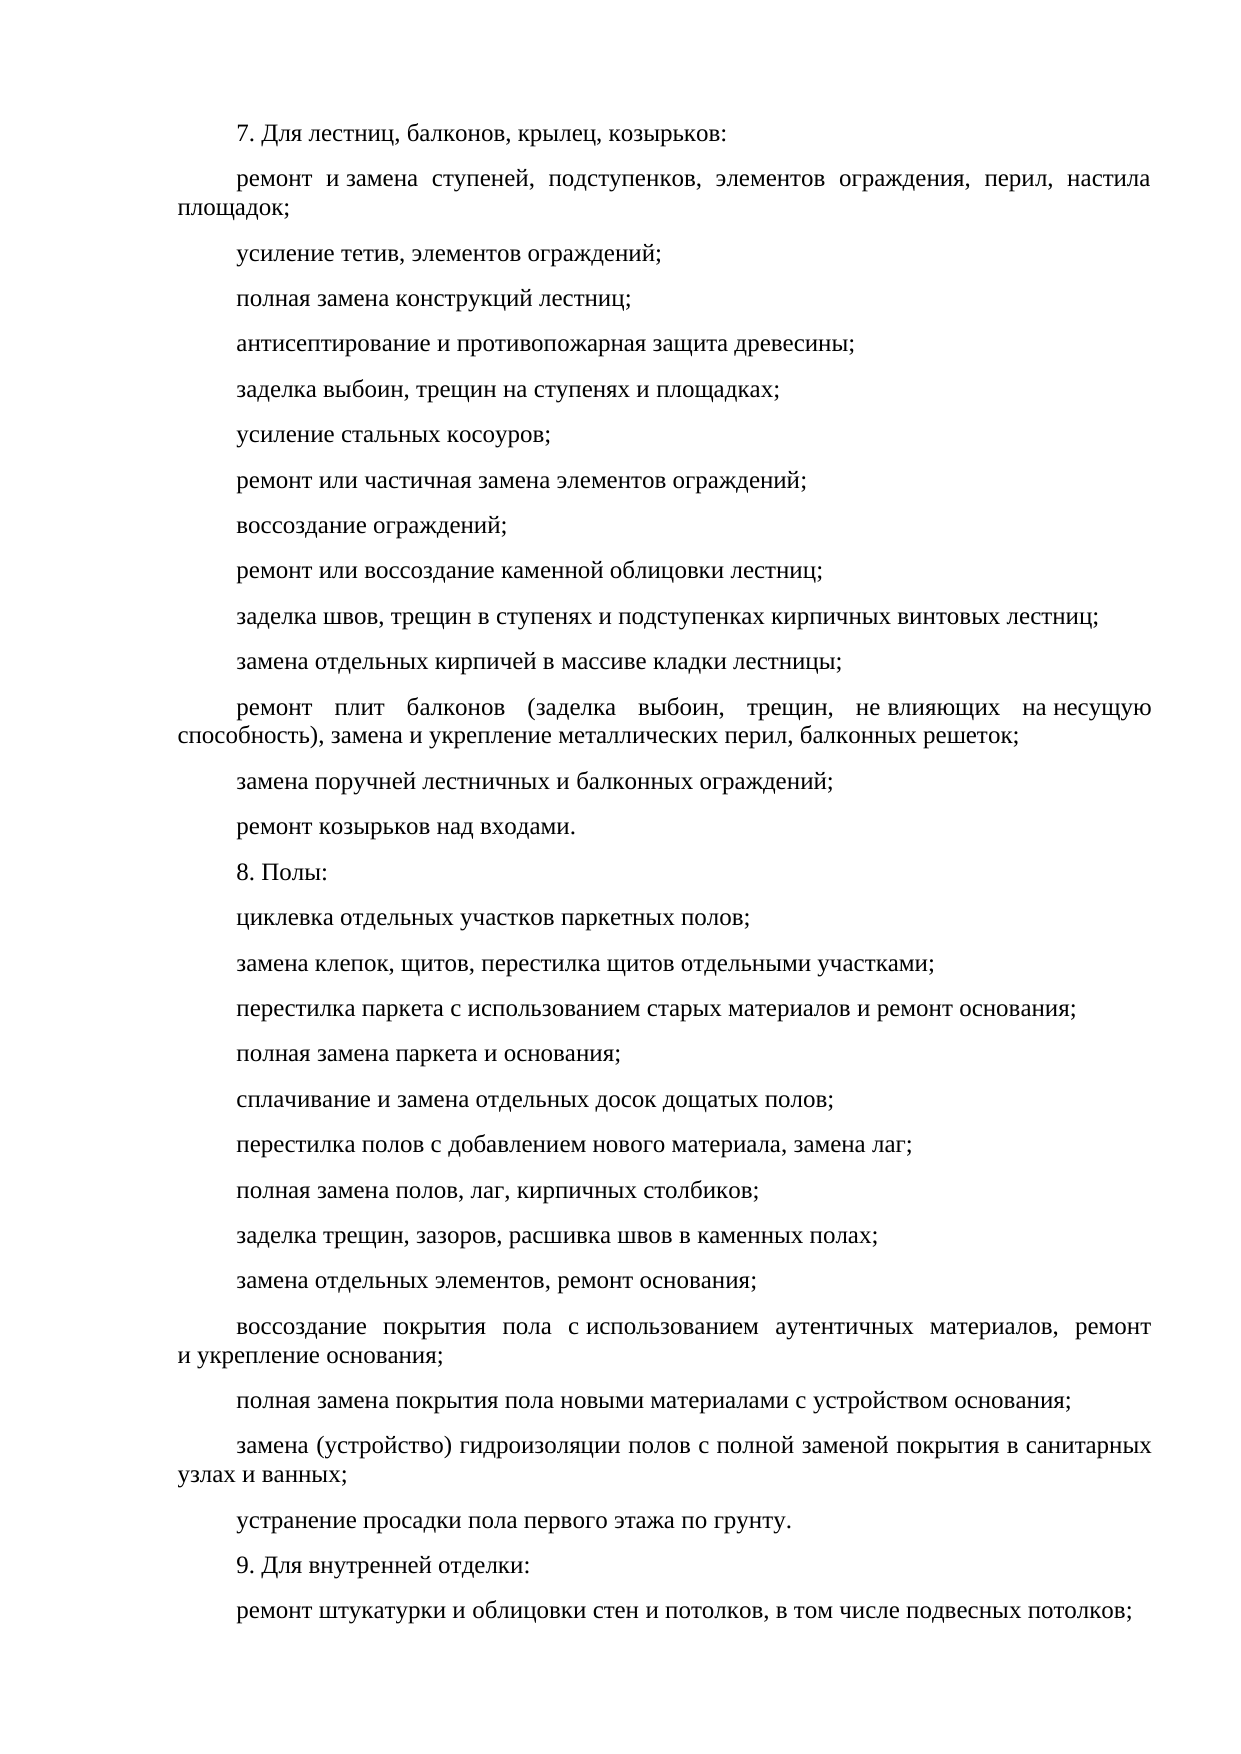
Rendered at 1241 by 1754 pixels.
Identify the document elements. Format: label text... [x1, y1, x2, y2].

text перестилка паркета с использованием старых материалов и ремонт основания; [177, 993, 1152, 1022]
text воссоздание покрытия пола с использованием аутентичных материалов, ремонт и укрепление основания; [177, 1311, 1152, 1368]
text ремонт козырьков над входами. [177, 811, 1152, 840]
text 7. Для лестниц, балконов, крылец, козырьков: [177, 118, 1152, 147]
text ремонт плит балконов (заделка выбоин, трещин, не влияющих на несущую способность), замена и укрепление металлических перил, балконных решеток; [177, 692, 1152, 749]
text заделка трещин, зазоров, расшивка швов в каменных полах; [177, 1220, 1152, 1249]
text полная замена покрытия пола новыми материалами с устройством основания; [177, 1385, 1152, 1414]
text ремонт штукатурки и облицовки стен и потолков, в том числе подвесных потолков; [177, 1596, 1152, 1624]
text 8. Полы: [177, 857, 1152, 886]
text воссоздание ограждений; [177, 510, 1152, 539]
text перестилка полов с добавлением нового материала, замена лаг; [177, 1129, 1152, 1158]
text замена (устройство) гидроизоляции полов с полной заменой покрытия в санитарных узлах и ванных; [177, 1431, 1152, 1488]
text сплачивание и замена отдельных досок дощатых полов; [177, 1084, 1152, 1113]
text устранение просадки пола первого этажа по грунту. [177, 1505, 1152, 1533]
text замена отдельных кирпичей в массиве кладки лестницы; [177, 646, 1152, 675]
text заделка швов, трещин в ступенях и подступенках кирпичных винтовых лестниц; [177, 601, 1152, 630]
text полная замена полов, лаг, кирпичных столбиков; [177, 1175, 1152, 1203]
text усиление стальных косоуров; [177, 419, 1152, 448]
text полная замена конструкций лестниц; [177, 283, 1152, 312]
text 9. Для внутренней отделки: [177, 1550, 1152, 1579]
text заделка выбоин, трещин на ступенях и площадках; [177, 374, 1152, 403]
text циклевка отдельных участков паркетных полов; [177, 902, 1152, 931]
text полная замена паркета и основания; [177, 1038, 1152, 1067]
text замена клепок, щитов, перестилка щитов отдельными участками; [177, 948, 1152, 976]
text замена поручней лестничных и балконных ограждений; [177, 766, 1152, 795]
text ремонт или частичная замена элементов ограждений; [177, 465, 1152, 493]
text усиление тетив, элементов ограждений; [177, 238, 1152, 266]
text антисептирование и противопожарная защита древесины; [177, 328, 1152, 357]
text ремонт или воссоздание каменной облицовки лестниц; [177, 556, 1152, 584]
text ремонт и замена ступеней, подступенков, элементов ограждения, перил, настила площадок; [177, 163, 1152, 221]
text замена отдельных элементов, ремонт основания; [177, 1266, 1152, 1294]
